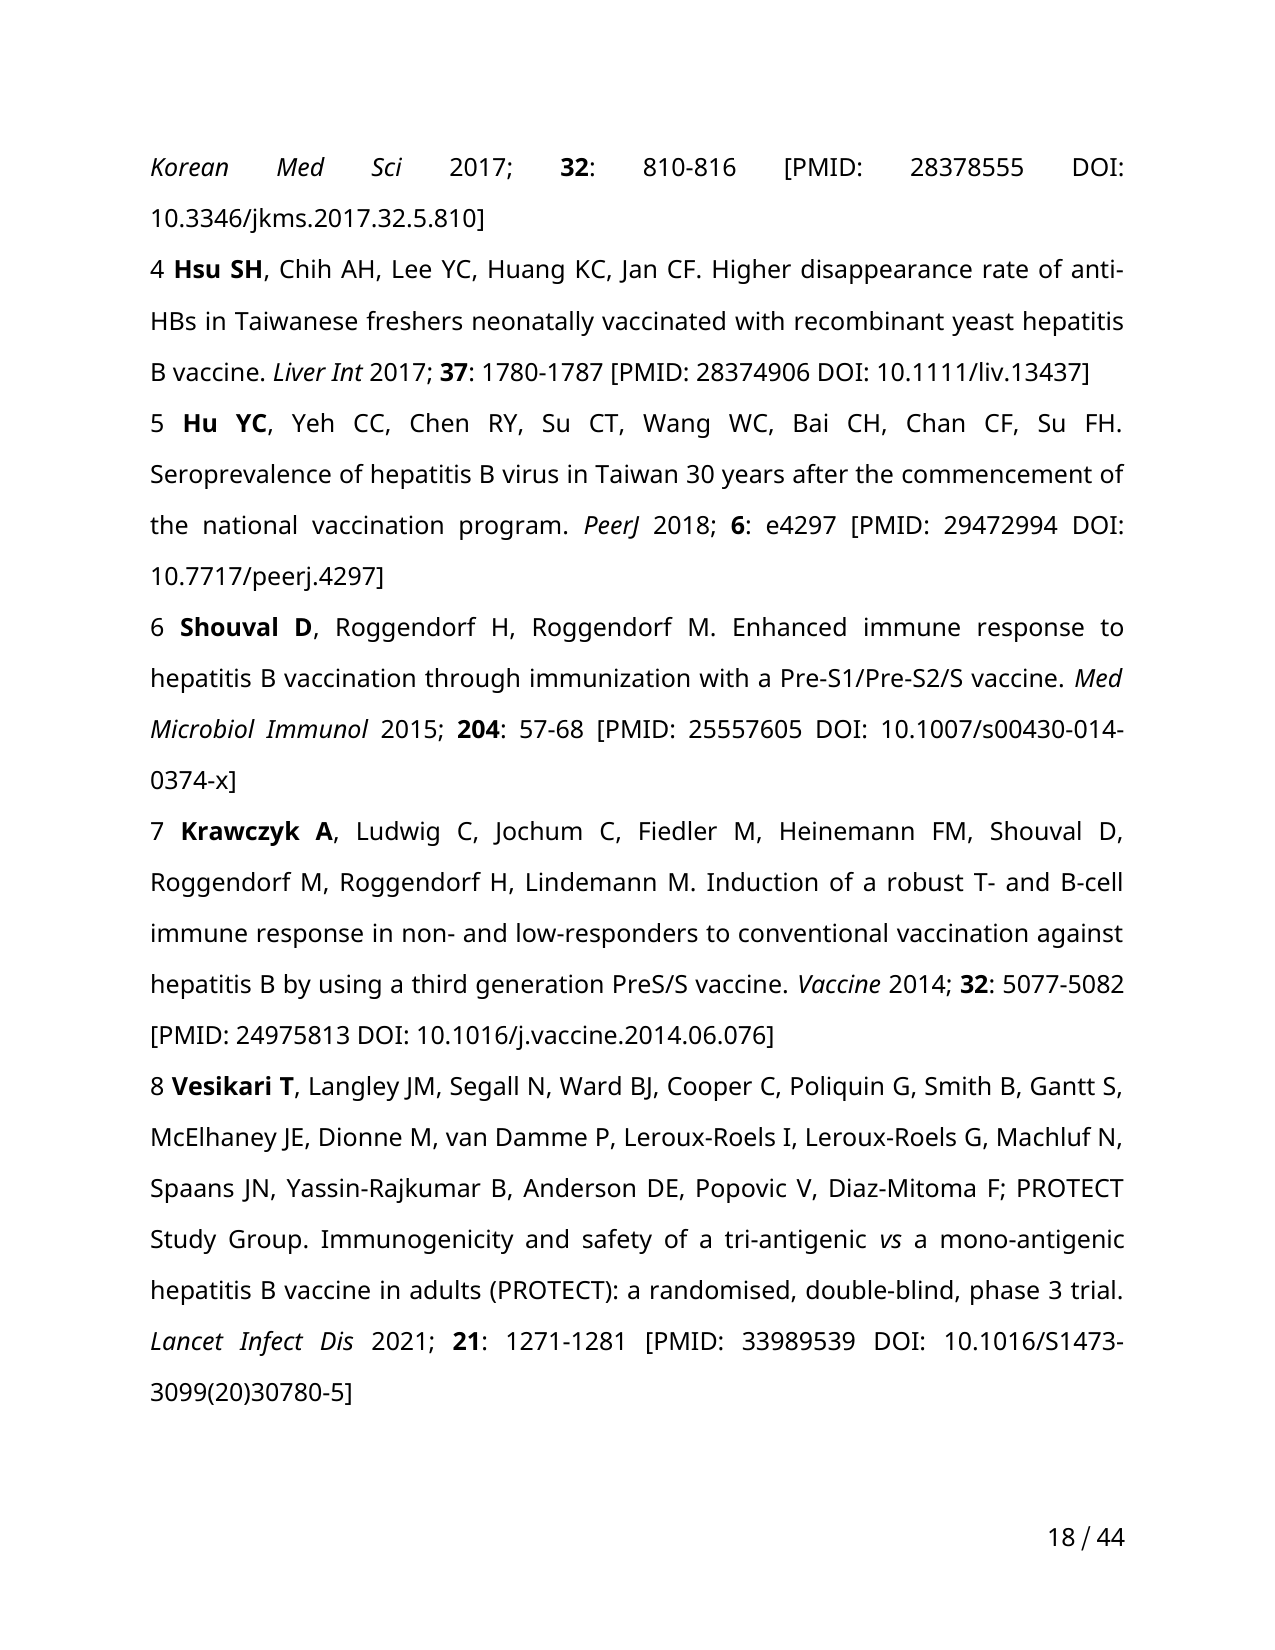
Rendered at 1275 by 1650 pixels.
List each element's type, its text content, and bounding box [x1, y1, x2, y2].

text 7 Krawczyk A, Ludwig C, Jochum C, Fiedler M, Heinemann FM, Shouval D, Roggendorf M, Roggendorf H, Lindemann M. Induction of a robust T- and B-cell immune response in non- and low-responders to conventional vaccination against hepatitis B by using a third generation PreS/S vaccine. Vaccine 2014; 32: 5077-5082 [PMID: 24975813 DOI: 10.1016/j.vaccine.2014.06.076] [150, 813, 1125, 1052]
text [150, 150, 1125, 235]
text 5 Hu YC, Yeh CC, Chen RY, Su CT, Wang WC, Bai CH, Chan CF, Su FH. Seroprevalence of hepatitis B virus in Taiwan 30 years after the commencement of the national vaccination program. PeerJ 2018; 6: e4297 [PMID: 29472994 DOI: 10.7717/peerj.4297] [150, 405, 1125, 592]
text 8 Vesikari T, Langley JM, Segall N, Ward BJ, Cooper C, Poliquin G, Smith B, Gantt S, McElhaney JE, Dionne M, van Damme P, Leroux-Roels I, Leroux-Roels G, Machluf N, Spaans JN, Yassin-Rajkumar B, Anderson DE, Popovic V, Diaz-Mitoma F; PROTECT Study Group. Immunogenicity and safety of a tri-antigenic vs a mono-antigenic hepatitis B vaccine in adults (PROTECT): a randomised, double-blind, phase 3 trial. Lancet Infect Dis 2021; 21: 1271-1281 [PMID: 33989539 DOI: 10.1016/S1473-3099(20)30780-5] [150, 1069, 1125, 1409]
text 4 Hsu SH, Chih AH, Lee YC, Huang KC, Jan CF. Higher disappearance rate of anti-HBs in Taiwanese freshers neonatally vaccinated with recombinant yeast hepatitis B vaccine. Liver Int 2017; 37: 1780-1787 [PMID: 28374906 DOI: 10.1111/liv.13437] [150, 252, 1125, 388]
text 6 Shouval D, Roggendorf H, Roggendorf M. Enhanced immune response to hepatitis B vaccination through immunization with a Pre-S1/Pre-S2/S vaccine. Med Microbiol Immunol 2015; 204: 57-68 [PMID: 25557605 DOI: 10.1007/s00430-014-0374-x] [150, 609, 1125, 797]
